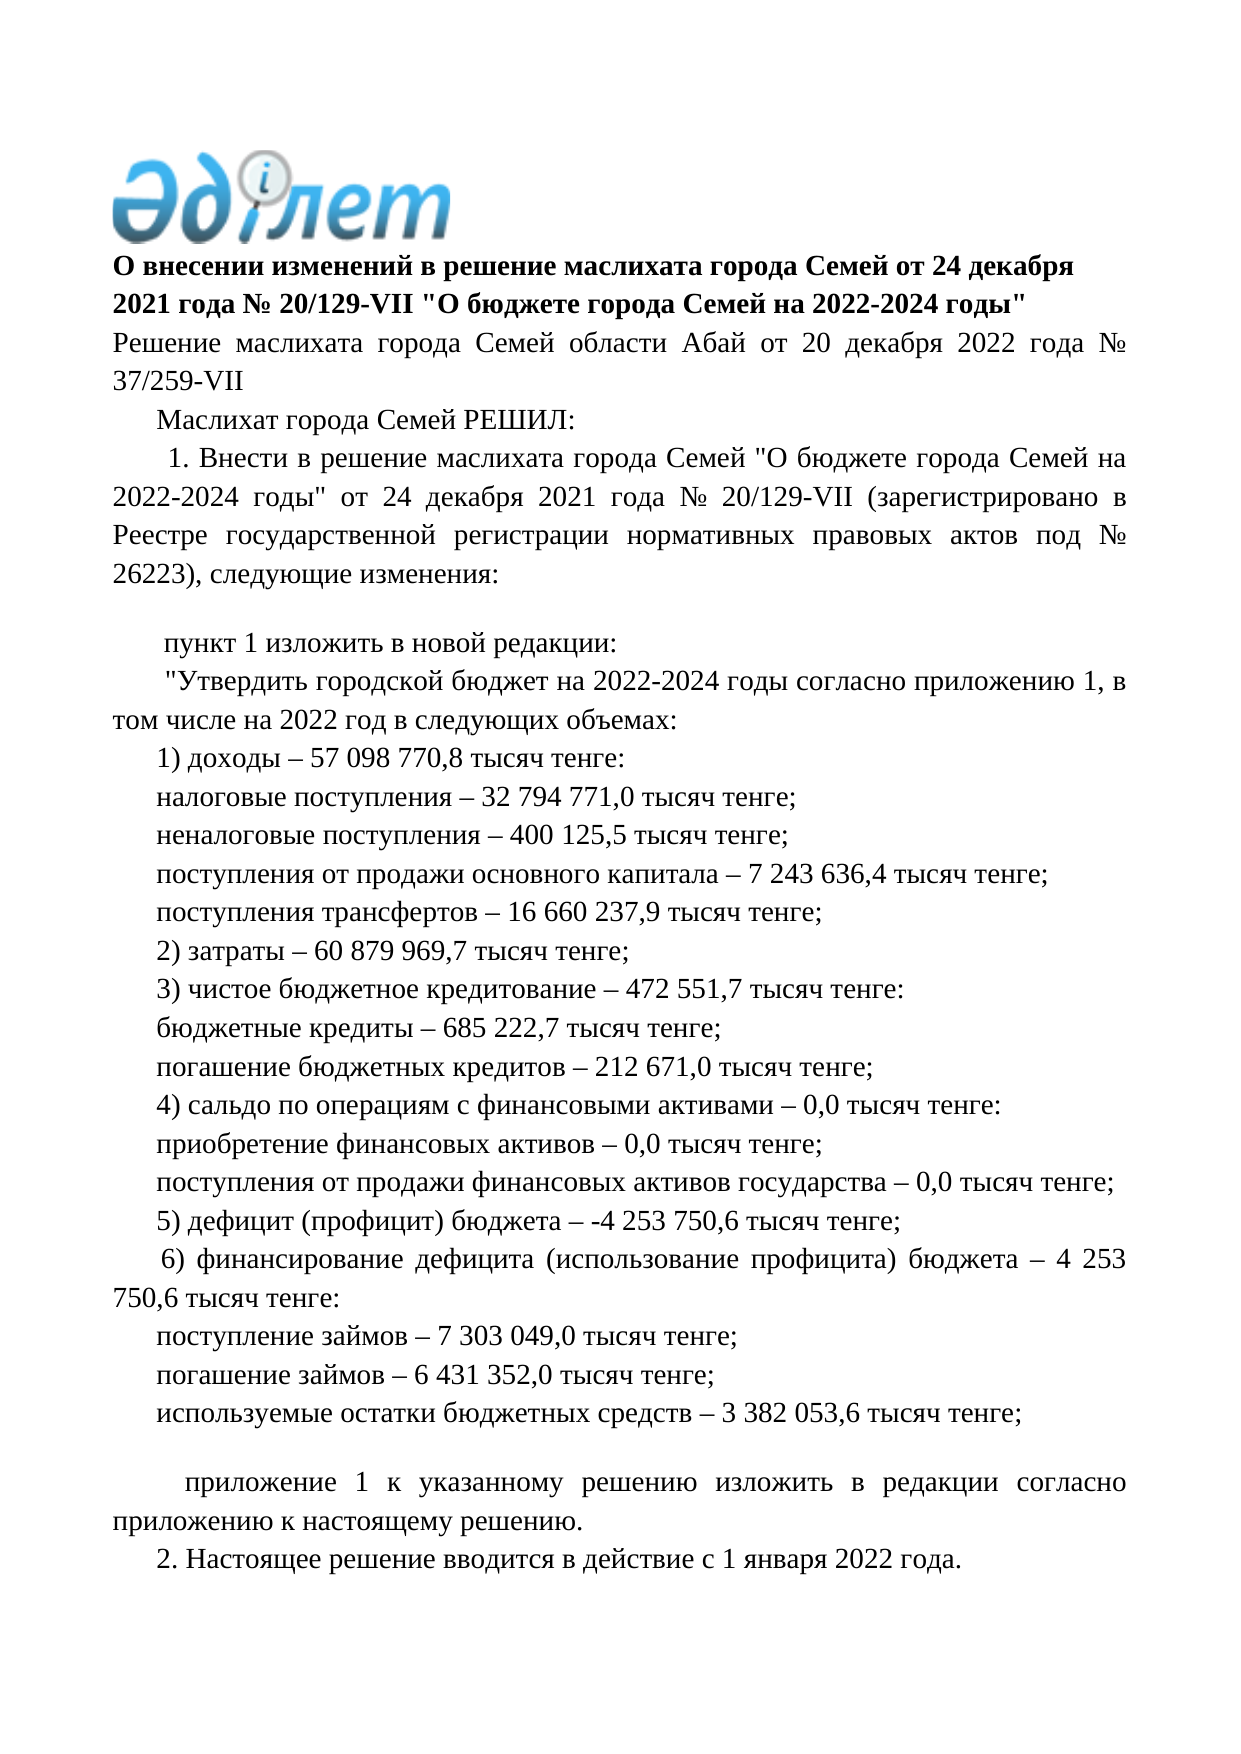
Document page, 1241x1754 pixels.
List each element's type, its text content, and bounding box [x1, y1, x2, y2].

text погашение бюджетных кредитов – 212 671,0 тысяч тенге; [112, 1049, 1128, 1082]
text приобретение финансовых активов – 0,0 тысяч тенге; [112, 1126, 1128, 1159]
text 1) доходы – 57 098 770,8 тысяч тенге: [112, 740, 1128, 774]
text налоговые поступления – 32 794 771,0 тысяч тенге; [112, 779, 1128, 812]
text бюджетные кредиты – 685 222,7 тысяч тенге; [112, 1010, 1128, 1044]
text поступление займов – 7 303 049,0 тысяч тенге; [112, 1318, 1128, 1352]
text пункт 1 изложить в новой редакции: [112, 625, 1128, 658]
text Маслихат города Семей РЕШИЛ: [112, 402, 1128, 435]
text приложение 1 к указанному решению изложить в редакции согласно приложению к настоящему решению. [112, 1464, 1128, 1536]
text 1. Внести в решение маслихата города Семей "О бюджете города Семей на 2022-2024 годы" от 24 декабря 2021 года № 20/129-VІI (зарегистрировано в Реестре государственной регистрации нормативных правовых актов под № 26223), следующие изменения: [112, 440, 1128, 589]
text 2) затраты – 60 879 969,7 тысяч тенге; [112, 933, 1128, 967]
text О внесении изменений в решение маслихата города Семей от 24 декабря 2021 года № 20/129-VIІ "О бюджете города Семей на 2022-2024 годы" [112, 248, 1128, 320]
picture [112, 150, 451, 244]
text "Утвердить городской бюджет на 2022-2024 годы согласно приложению 1, в том числе на 2022 год в следующих объемах: [112, 663, 1128, 735]
text поступления от продажи финансовых активов государства – 0,0 тысяч тенге; [112, 1164, 1128, 1198]
text неналоговые поступления – 400 125,5 тысяч тенге; [112, 817, 1128, 851]
text используемые остатки бюджетных средств – 3 382 053,6 тысяч тенге; [112, 1396, 1128, 1429]
text 4) сальдо по операциям с финансовыми активами – 0,0 тысяч тенге: [112, 1087, 1128, 1121]
text 2. Настоящее решение вводится в действие с 1 января 2022 года. [112, 1541, 1128, 1575]
text поступления от продажи основного капитала – 7 243 636,4 тысяч тенге; [112, 856, 1128, 889]
text погашение займов – 6 431 352,0 тысяч тенге; [112, 1357, 1128, 1391]
text 3) чистое бюджетное кредитование – 472 551,7 тысяч тенге: [112, 972, 1128, 1005]
text Решение маслихата города Семей области Абай от 20 декабря 2022 года № 37/259-VІI [112, 325, 1128, 397]
text 6) финансирование дефицита (использование профицита) бюджета – 4 253 750,6 тысяч тенге: [112, 1241, 1128, 1313]
text поступления трансфертов – 16 660 237,9 тысяч тенге; [112, 894, 1128, 928]
text 5) дефицит (профицит) бюджета – -4 253 750,6 тысяч тенге; [112, 1203, 1128, 1236]
